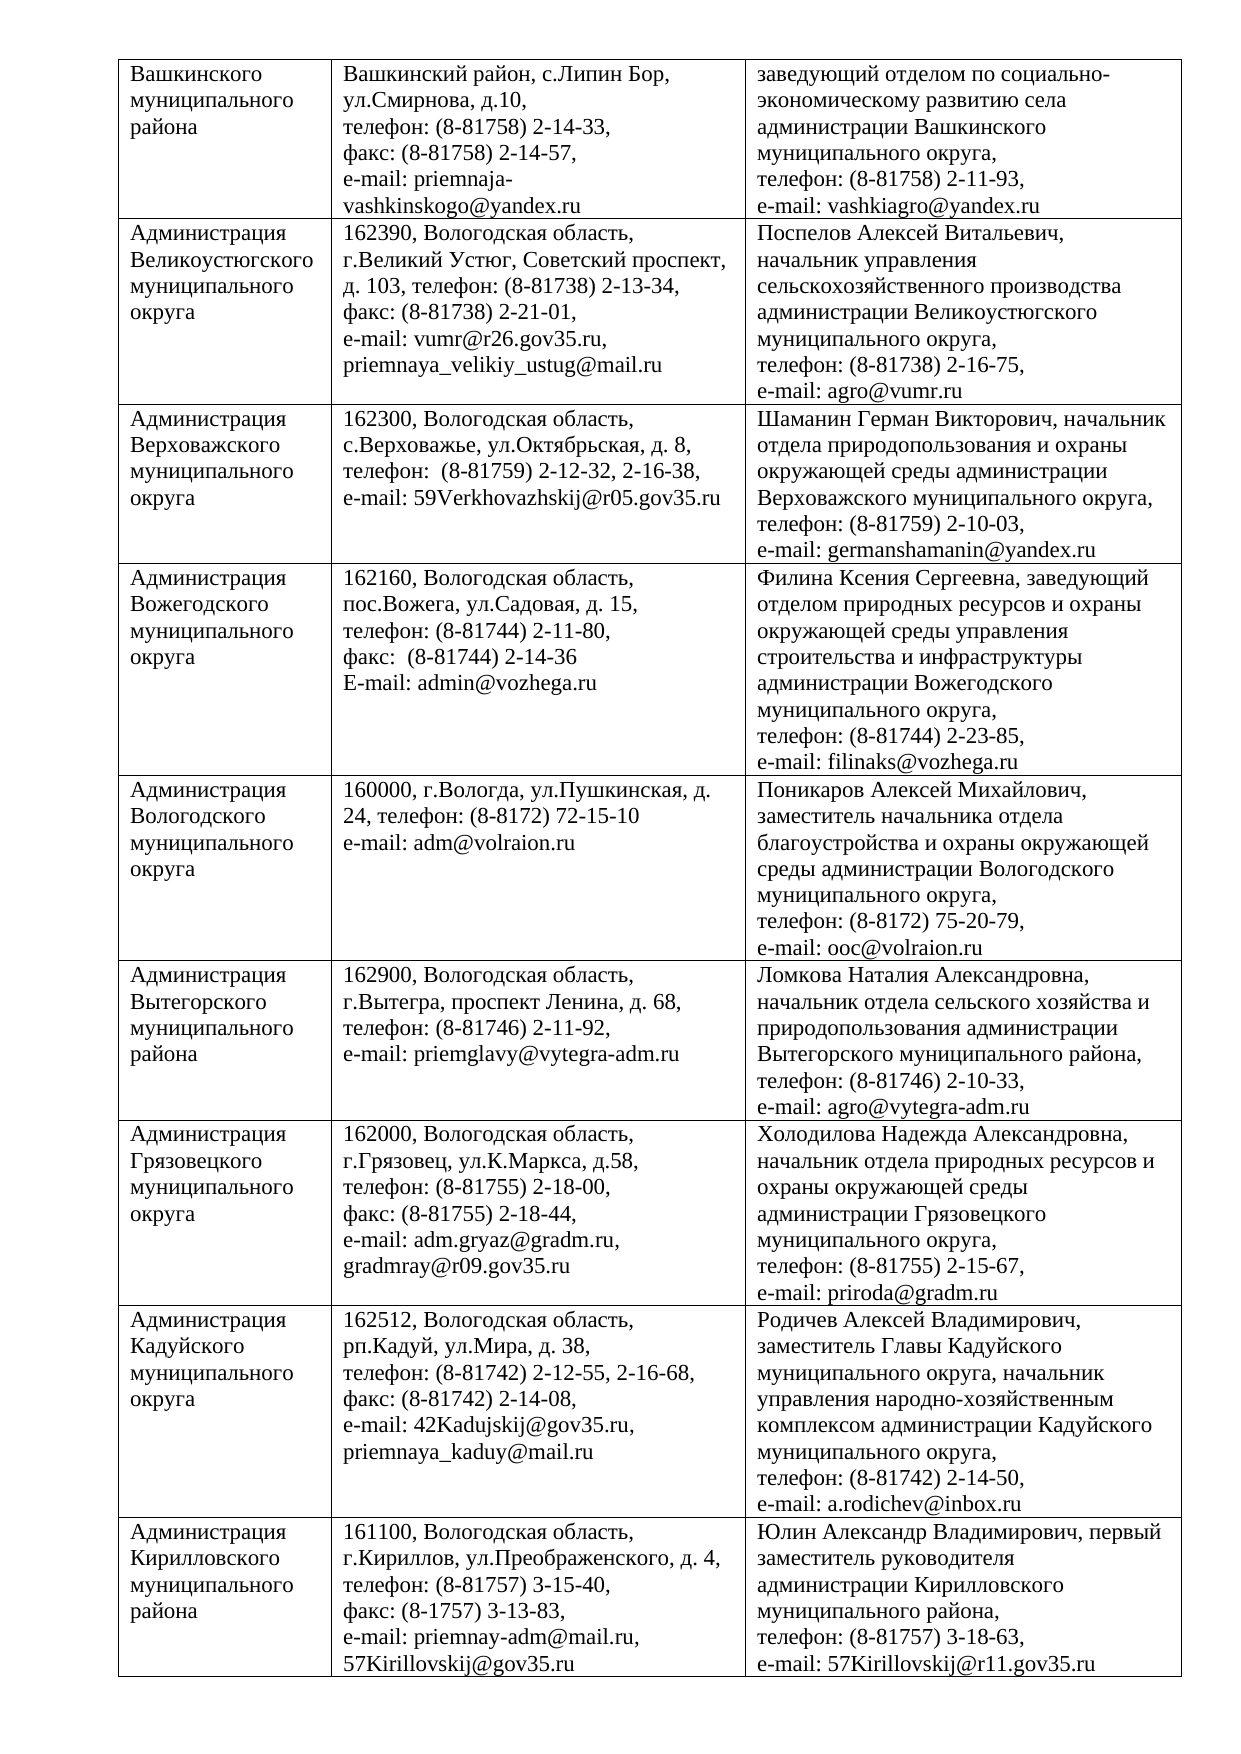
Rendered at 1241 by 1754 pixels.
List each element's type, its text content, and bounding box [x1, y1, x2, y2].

table_cell 160000, г.Вологда, ул.Пушкинская, д. 24, телефон: (8-8172) 72-15-10 е-mail: adm@volraion.ru [332, 776, 745, 960]
table_cell 161100, Вологодская область, г.Кириллов, ул.Преображенского, д. 4, телефон: (8-81757) 3-15-40, факс: (8-1757) 3-13-83, е-mail: priemnay-adm@mail.ru, 57Kirillovskij@gov35.ru [332, 1518, 745, 1676]
table_cell Администрация Вожегодского муниципального округа [119, 564, 331, 775]
table_cell 162160, Вологодская область, пос.Вожега, ул.Садовая, д. 15, телефон: (8-81744) 2-11-80, факс: (8-81744) 2-14-36 E-mail: admin@vozhega.ru [332, 564, 745, 775]
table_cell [119, 60, 331, 218]
table_cell 162000, Вологодская область, г.Грязовец, ул.К.Маркса, д.58, телефон: (8-81755) 2-18-00, факс: (8-81755) 2-18-44, е-mail: adm.gryaz@gradm.ru, gradmray@r09.gov35.ru [332, 1121, 745, 1305]
table_cell 162300, Вологодская область, с.Верховажье, ул.Октябрьская, д. 8, телефон: (8-81759) 2-12-32, 2-16-38, е-mail: 59Verkhovazhskij@r05.gov35.ru [332, 405, 745, 563]
table_cell Администрация Кадуйского муниципального округа [119, 1306, 331, 1517]
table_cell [746, 60, 1181, 218]
table_cell Поникаров Алексей Михайлович, заместитель начальника отдела благоустройства и охраны окружающей среды администрации Вологодского муниципального округа, телефон: (8-8172) 75-20-79, е-mail: ooc@volraion.ru [746, 776, 1181, 960]
table_cell Администрация Вологодского муниципального округа [119, 776, 331, 960]
table_cell Администрация Вытегорского муниципального района [119, 961, 331, 1119]
table_cell Ломкова Наталия Александровна, начальник отдела сельского хозяйства и природопользования администрации Вытегорского муниципального района, телефон: (8-81746) 2-10-33, е-mail: agro@vytegra-adm.ru [746, 961, 1181, 1119]
table_cell Администрация Верховажского муниципального округа [119, 405, 331, 563]
table_cell Администрация Кирилловского муниципального района [119, 1518, 331, 1676]
table_cell Юлин Александр Владимирович, первый заместитель руководителя администрации Кирилловского муниципального района, телефон: (8-81757) 3-18-63, е-mail: 57Kirillovskij@r11.gov35.ru [746, 1518, 1181, 1676]
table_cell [332, 60, 745, 218]
table_cell Филина Ксения Сергеевна, заведующий отделом природных ресурсов и охраны окружающей среды управления строительства и инфраструктуры администрации Вожегодского муниципального округа, телефон: (8-81744) 2-23-85, е-mail: filinaks@vozhega.ru [746, 564, 1181, 775]
table_cell 162512, Вологодская область, рп.Кадуй, ул.Мира, д. 38, телефон: (8-81742) 2-12-55, 2-16-68, факс: (8-81742) 2-14-08, е-mail: 42Kadujskij@gov35.ru, priemnaya_kaduy@mail.ru [332, 1306, 745, 1517]
table_cell 162390, Вологодская область, г.Великий Устюг, Советский проспект, д. 103, телефон: (8-81738) 2-13-34, факс: (8-81738) 2-21-01, е-mail: vumr@r26.gov35.ru, priemnaya_velikiy_ustug@mail.ru [332, 219, 745, 404]
table_cell Холодилова Надежда Александровна, начальник отдела природных ресурсов и охраны окружающей среды администрации Грязовецкого муниципального округа, телефон: (8-81755) 2-15-67, е-mail: priroda@gradm.ru [746, 1121, 1181, 1305]
table_cell Администрация Великоустюгского муниципального округа [119, 219, 331, 404]
table_cell Родичев Алексей Владимирович, заместитель Главы Кадуйского муниципального округа, начальник управления народно-хозяйственным комплексом администрации Кадуйского муниципального округа, телефон: (8-81742) 2-14-50, е-mail: a.rodichev@inbox.ru [746, 1306, 1181, 1517]
table_cell Поспелов Алексей Витальевич, начальник управления сельскохозяйственного производства администрации Великоустюгского муниципального округа, телефон: (8-81738) 2-16-75, е-mail: agro@vumr.ru [746, 219, 1181, 404]
table_cell Администрация Грязовецкого муниципального округа [119, 1121, 331, 1305]
table_cell Шаманин Герман Викторович, начальник отдела природопользования и охраны окружающей среды администрации Верховажского муниципального округа, телефон: (8-81759) 2-10-03, е-mail: germanshamanin@yandex.ru [746, 405, 1181, 563]
table_cell 162900, Вологодская область, г.Вытегра, проспект Ленина, д. 68, телефон: (8-81746) 2-11-92, е-mail: priemglavy@vytegra-adm.ru [332, 961, 745, 1119]
